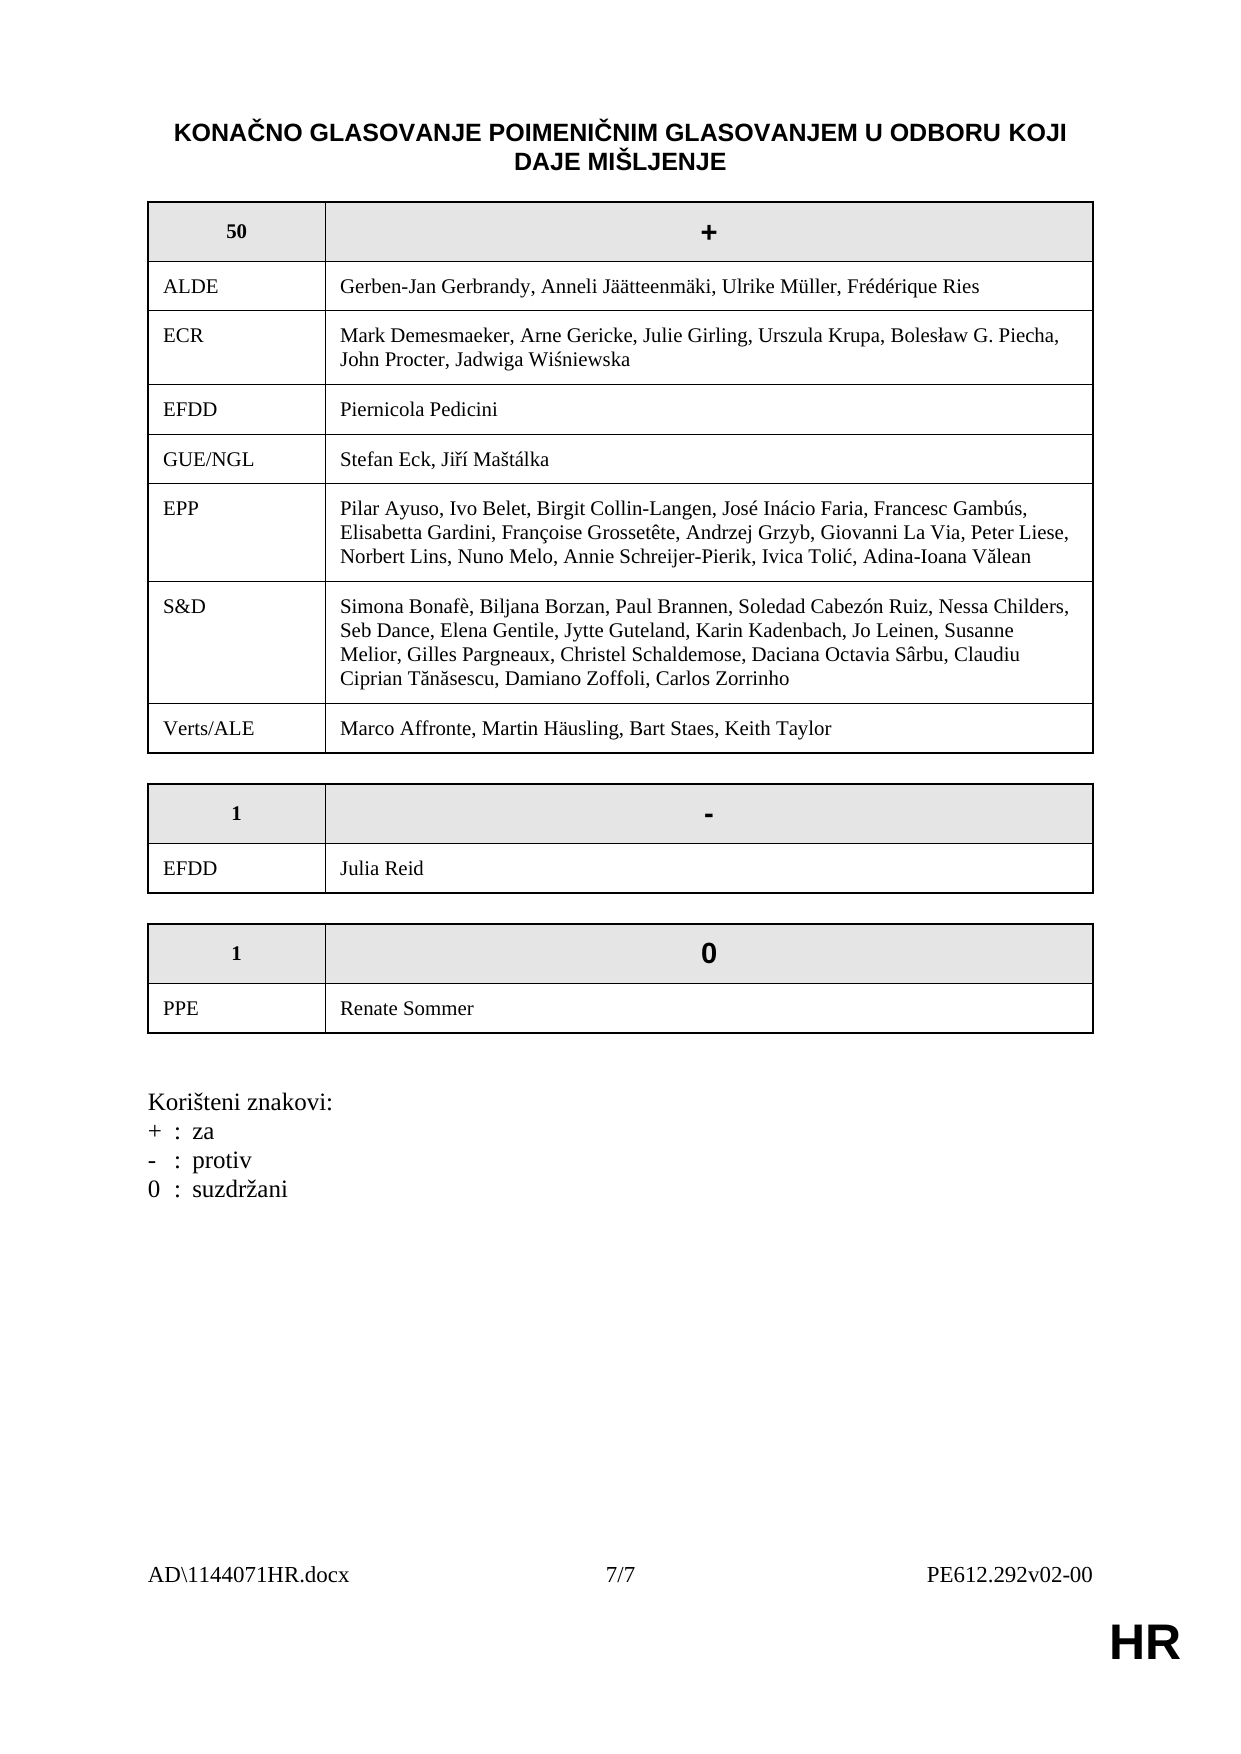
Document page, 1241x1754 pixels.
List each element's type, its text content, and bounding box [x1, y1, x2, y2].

table_cell EFDD [149, 844, 325, 892]
table_header - [326, 785, 1092, 843]
table_header 1 [149, 785, 325, 843]
table_cell EPP [149, 484, 325, 581]
table_cell Stefan Eck, Jiří Maštálka [326, 435, 1092, 483]
table_cell GUE/NGL [149, 435, 325, 483]
table_cell Gerben-Jan Gerbrandy, Anneli Jäätteenmäki, Ulrike Müller, Frédérique Ries [326, 262, 1092, 310]
table_header 50 [149, 203, 325, 261]
text 0 : suzdržani [148, 1174, 1092, 1202]
text - : protiv [148, 1145, 1092, 1174]
table_cell Verts/ALE [149, 704, 325, 752]
table_cell Piernicola Pedicini [326, 385, 1092, 433]
text + : za [148, 1116, 1092, 1145]
table_header 1 [149, 925, 325, 983]
table_cell Renate Sommer [326, 984, 1092, 1032]
table_cell Simona Bonafè, Biljana Borzan, Paul Brannen, Soledad Cabezón Ruiz, Nessa Childers, Seb Dance, Elena Gentile, Jytte Guteland, Karin Kadenbach, Jo Leinen, Susanne Melior, Gilles Pargneaux, Christel Schaldemose, Daciana Octavia Sârbu, Claudiu Ciprian Tănăsescu, Damiano Zoffoli, Carlos Zorrinho [326, 582, 1092, 703]
table_cell PPE [149, 984, 325, 1032]
table_cell S&D [149, 582, 325, 703]
text Korišteni znakovi: [148, 1087, 1092, 1116]
table_header 0 [326, 925, 1092, 983]
table_cell ECR [149, 311, 325, 384]
table_cell Julia Reid [326, 844, 1092, 892]
text KONAČNO GLASOVANJE POIMENIČNIM GLASOVANJEM U ODBORU KOJI DAJE MIŠLJENJE [148, 118, 1092, 176]
table_cell Pilar Ayuso, Ivo Belet, Birgit Collin-Langen, José Inácio Faria, Francesc Gambús, Elisabetta Gardini, Françoise Grossetête, Andrzej Grzyb, Giovanni La Via, Peter Liese, Norbert Lins, Nuno Melo, Annie Schreijer-Pierik, Ivica Tolić, Adina-Ioana Vălean [326, 484, 1092, 581]
table_cell ALDE [149, 262, 325, 310]
table_cell EFDD [149, 385, 325, 433]
table_header + [326, 203, 1092, 261]
table_cell Mark Demesmaeker, Arne Gericke, Julie Girling, Urszula Krupa, Bolesław G. Piecha, John Procter, Jadwiga Wiśniewska [326, 311, 1092, 384]
table_cell Marco Affronte, Martin Häusling, Bart Staes, Keith Taylor [326, 704, 1092, 752]
